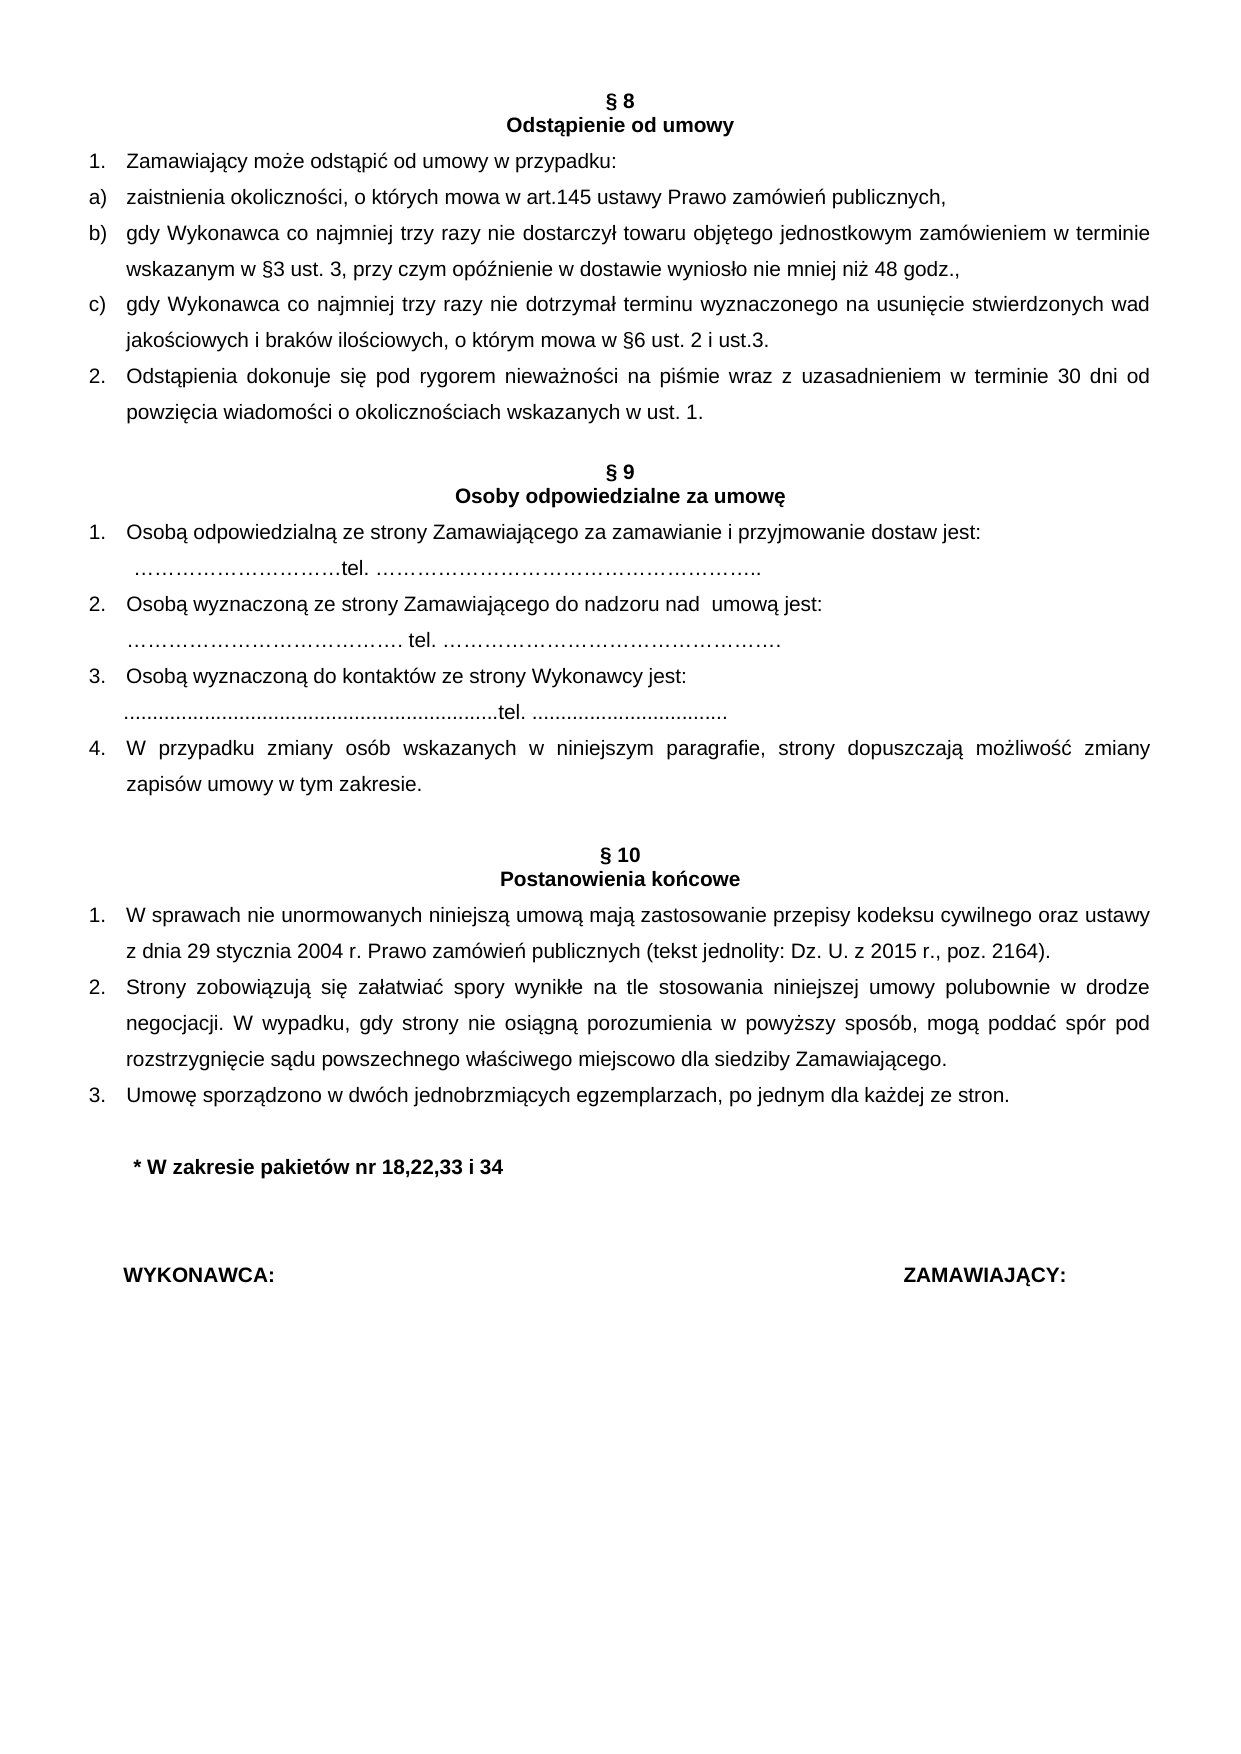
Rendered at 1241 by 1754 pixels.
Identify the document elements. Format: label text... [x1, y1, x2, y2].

list Osobą wyznaczoną ze strony Zamawiającego do nadzoru nad umową jest: [89, 592, 1152, 616]
text § 9 [89, 460, 1152, 484]
text Osoby odpowiedzialne za umowę [89, 484, 1152, 508]
list gdy Wykonawca co najmniej trzy razy nie dostarczył towaru objętego jednostkowym zamówieniem w terminie wskazanym w §3 ust. 3, przy czym opóźnienie w dostawie wyniosło nie mniej niż 48 godz., [89, 220, 1152, 280]
list W przypadku zmiany osób wskazanych w niniejszym paragrafie, strony dopuszczają możliwość zmiany zapisów umowy w tym zakresie. [89, 736, 1152, 795]
text …………………………tel. ……………………………………………….. [133, 556, 1152, 580]
text WYKONAWCA: ZAMAWIAJĄCY: [89, 1263, 1152, 1287]
text 3. Osobą wyznaczoną do kontaktów ze strony Wykonawcy jest: [89, 664, 1152, 688]
text .................................................................tel. .................................. [89, 699, 1152, 723]
text * W zakresie pakietów nr 18,22,33 i 34 [89, 1155, 1152, 1179]
list gdy Wykonawca co najmniej trzy razy nie dotrzymał terminu wyznaczonego na usunięcie stwierdzonych wad jakościowych i braków ilościowych, o którym mowa w §6 ust. 2 i ust.3. [89, 292, 1152, 352]
text 2. Strony zobowiązują się załatwiać spory wynikłe na tle stosowania niniejszej umowy polubownie w drodze negocjacji. W wypadku, gdy strony nie osiągną porozumienia w powyższy sposób, mogą poddać spór pod rozstrzygnięcie sądu powszechnego właściwego miejscowo dla siedziby Zamawiającego. [89, 975, 1152, 1071]
text …………………………………. tel. …………………………………………. [126, 628, 1152, 652]
text Postanowienia końcowe [89, 867, 1152, 891]
text 1. W sprawach nie unormowanych niniejszą umową mają zastosowanie przepisy kodeksu cywilnego oraz ustawy z dnia 29 stycznia 2004 r. Prawo zamówień publicznych (tekst jednolity: Dz. U. z 2015 r., poz. 2164). [89, 903, 1152, 963]
list Umowę sporządzono w dwóch jednobrzmiących egzemplarzach, po jednym dla każdej ze stron. [89, 1083, 1152, 1107]
list Odstąpienia dokonuje się pod rygorem nieważności na piśmie wraz z uzasadnieniem w terminie 30 dni od powzięcia wiadomości o okolicznościach wskazanych w ust. 1. [89, 364, 1152, 424]
list Osobą odpowiedzialną ze strony Zamawiającego za zamawianie i przyjmowanie dostaw jest: [89, 520, 1152, 544]
text Odstąpienie od umowy [89, 113, 1152, 137]
text § 8 [89, 89, 1152, 113]
text § 10 [89, 843, 1152, 867]
list Zamawiający może odstąpić od umowy w przypadku: [89, 148, 1152, 172]
list zaistnienia okoliczności, o których mowa w art.145 ustawy Prawo zamówień publicznych, [89, 184, 1152, 208]
